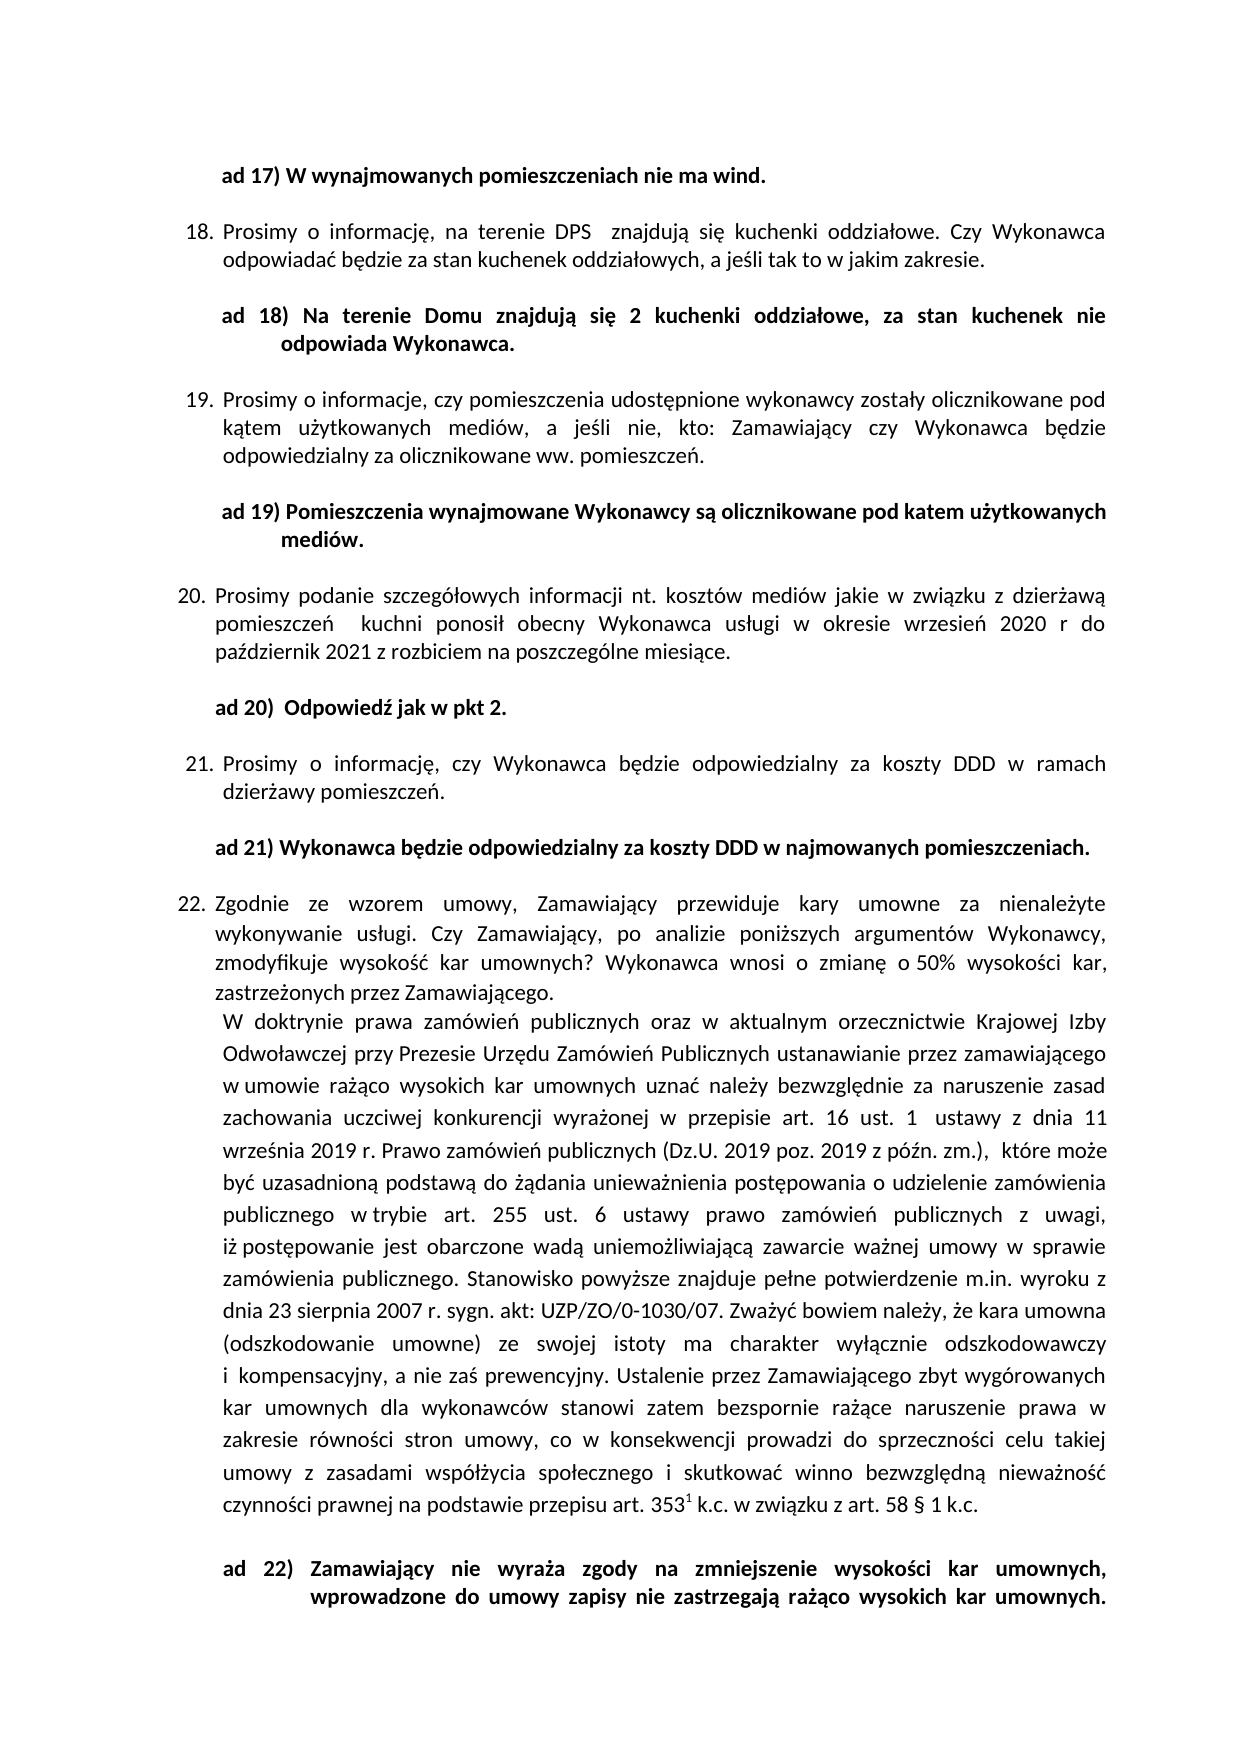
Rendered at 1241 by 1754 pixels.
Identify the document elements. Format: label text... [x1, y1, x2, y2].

list ad 21) Wykonawca będzie odpowiedzialny za koszty DDD w najmowanych pomieszczeniach. [215, 833, 1107, 861]
list ad 18) Na terenie Domu znajdują się 2 kuchenki oddziałowe, za stan kuchenek nie odpowiada Wykonawca. [221, 301, 1107, 357]
list ad 17) W wynajmowanych pomieszczeniach nie ma wind. [221, 161, 1107, 189]
list Prosimy o informacje, czy pomieszczenia udostępnione wykonawcy zostały olicznikowane pod kątem użytkowanych mediów, a jeśli nie, kto: Zamawiający czy Wykonawca będzie odpowiedzialny za olicznikowane ww. pomieszczeń. [185, 385, 1107, 469]
list ad 19) Pomieszczenia wynajmowane Wykonawcy są olicznikowane pod katem użytkowanych mediów. [221, 497, 1107, 553]
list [223, 1554, 1107, 1610]
list W doktrynie prawa zamówień publicznych oraz w aktualnym orzecznictwie Krajowej Izby Odwoławczej przy Prezesie Urzędu Zamówień Publicznych ustanawianie przez zamawiającego w umowie rażąco wysokich kar umownych uznać należy bezwzględnie za naruszenie zasad zachowania uczciwej konkurencji wyrażonej w przepisie art. 16 ust. 1 ustawy z dnia 11 września 2019 r. Prawo zamówień publicznych (Dz.U. 2019 poz. 2019 z późn. zm.), które może być uzasadnioną podstawą do żądania unieważnienia postępowania o udzielenie zamówienia publicznego w trybie art. 255 ust. 6 ustawy prawo zamówień publicznych z uwagi, iż postępowanie jest obarczone wadą uniemożliwiającą zawarcie ważnej umowy w sprawie zamówienia publicznego. Stanowisko powyższe znajduje pełne potwierdzenie m.in. wyroku z dnia 23 sierpnia 2007 r. sygn. akt: UZP/ZO/0-1030/07. Zważyć bowiem należy, że kara umowna (odszkodowanie umowne) ze swojej istoty ma charakter wyłącznie odszkodowawczy i kompensacyjny, a nie zaś prewencyjny. Ustalenie przez Zamawiającego zbyt wygórowanych kar umownych dla wykonawców stanowi zatem bezspornie rażące naruszenie prawa w zakresie równości stron umowy, co w konsekwencji prowadzi do sprzeczności celu takiej umowy z zasadami współżycia społecznego i skutkować winno bezwzględną nieważność czynności prawnej na podstawie przepisu art. 3531 k.c. w związku z art. 58 § 1 k.c. [223, 1007, 1107, 1518]
list Prosimy o informację, czy Wykonawca będzie odpowiedzialny za koszty DDD w ramach dzierżawy pomieszczeń. [185, 749, 1107, 805]
text ad 20) Odpowiedź jak w pkt 2. [215, 693, 1107, 721]
list Prosimy podanie szczegółowych informacji nt. kosztów mediów jakie w związku z dzierżawą pomieszczeń kuchni ponosił obecny Wykonawca usługi w okresie wrzesień 2020 r do październik 2021 z rozbiciem na poszczególne miesiące. [177, 581, 1107, 665]
list Prosimy o informację, na terenie DPS znajdują się kuchenki oddziałowe. Czy Wykonawca odpowiadać będzie za stan kuchenek oddziałowych, a jeśli tak to w jakim zakresie. [185, 217, 1107, 273]
list Zgodnie ze wzorem umowy, Zamawiający przewiduje kary umowne za nienależyte wykonywanie usługi. Czy Zamawiający, po analizie poniższych argumentów Wykonawcy, zmodyfikuje wysokość kar umownych? Wykonawca wnosi o zmianę o 50% wysokości kar, zastrzeżonych przez Zamawiającego. [177, 889, 1107, 1006]
